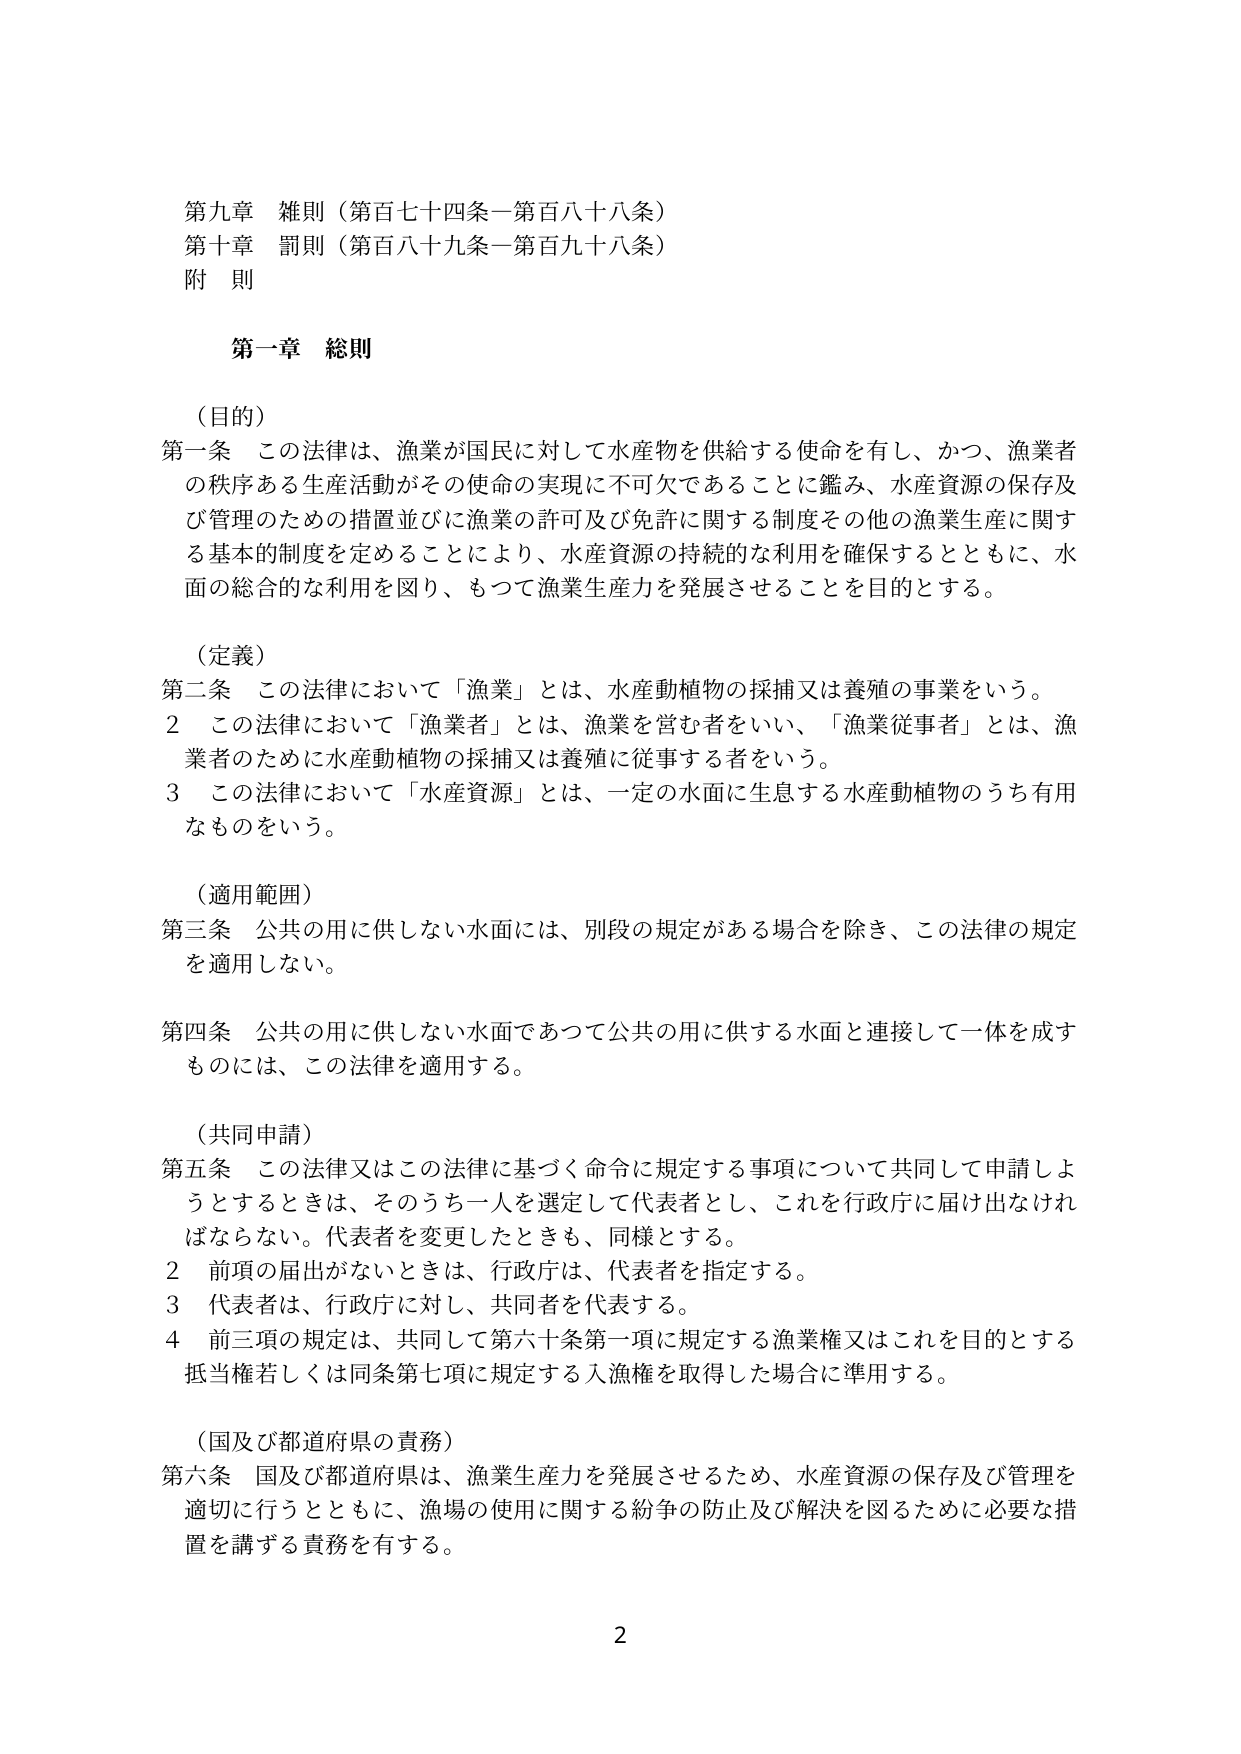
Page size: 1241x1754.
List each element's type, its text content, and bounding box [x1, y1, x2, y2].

text ３ この法律において「水産資源」とは、一定の水面に生息する水産動植物のうち有用なものをいう。 [161, 774, 1079, 843]
text （適用範囲） [184, 877, 1079, 911]
text 第十章 罰則（第百八十九条―第百九十八条） [184, 228, 1079, 262]
text 第一章 総則 [230, 330, 1079, 364]
text ４ 前三項の規定は、共同して第六十条第一項に規定する漁業権又はこれを目的とする抵当権若しくは同条第七項に規定する入漁権を取得した場合に準用する。 [161, 1321, 1079, 1389]
text ２ 前項の届出がないときは、行政庁は、代表者を指定する。 [161, 1253, 1079, 1287]
text 第二条 この法律において「漁業」とは、水産動植物の採捕又は養殖の事業をいう。 [161, 672, 1079, 706]
text 第六条 国及び都道府県は、漁業生産力を発展させるため、水産資源の保存及び管理を適切に行うとともに、漁場の使用に関する紛争の防止及び解決を図るために必要な措置を講ずる責務を有する。 [161, 1458, 1079, 1560]
text 附 則 [184, 262, 1079, 296]
text ３ 代表者は、行政庁に対し、共同者を代表する。 [161, 1287, 1079, 1321]
text ２ この法律において「漁業者」とは、漁業を営む者をいい、「漁業従事者」とは、漁業者のために水産動植物の採捕又は養殖に従事する者をいう。 [161, 706, 1079, 774]
text （共同申請） [184, 1116, 1079, 1150]
text （目的） [184, 399, 1079, 433]
text 第一条 この法律は、漁業が国民に対して水産物を供給する使命を有し、かつ、漁業者の秩序ある生産活動がその使命の実現に不可欠であることに鑑み、水産資源の保存及び管理のための措置並びに漁業の許可及び免許に関する制度その他の漁業生産に関する基本的制度を定めることにより、水産資源の持続的な利用を確保するとともに、水面の総合的な利用を図り、もつて漁業生産力を発展させることを目的とする。 [161, 433, 1079, 604]
text （国及び都道府県の責務） [184, 1424, 1079, 1458]
text （定義） [184, 638, 1079, 672]
text 第五条 この法律又はこの法律に基づく命令に規定する事項について共同して申請しようとするときは、そのうち一人を選定して代表者とし、これを行政庁に届け出なければならない。代表者を変更したときも、同様とする。 [161, 1150, 1079, 1253]
text 第四条 公共の用に供しない水面であつて公共の用に供する水面と連接して一体を成すものには、この法律を適用する。 [161, 1014, 1079, 1082]
text 第三条 公共の用に供しない水面には、別段の規定がある場合を除き、この法律の規定を適用しない。 [161, 911, 1079, 979]
text 第九章 雑則（第百七十四条―第百八十八条） [184, 194, 1079, 228]
